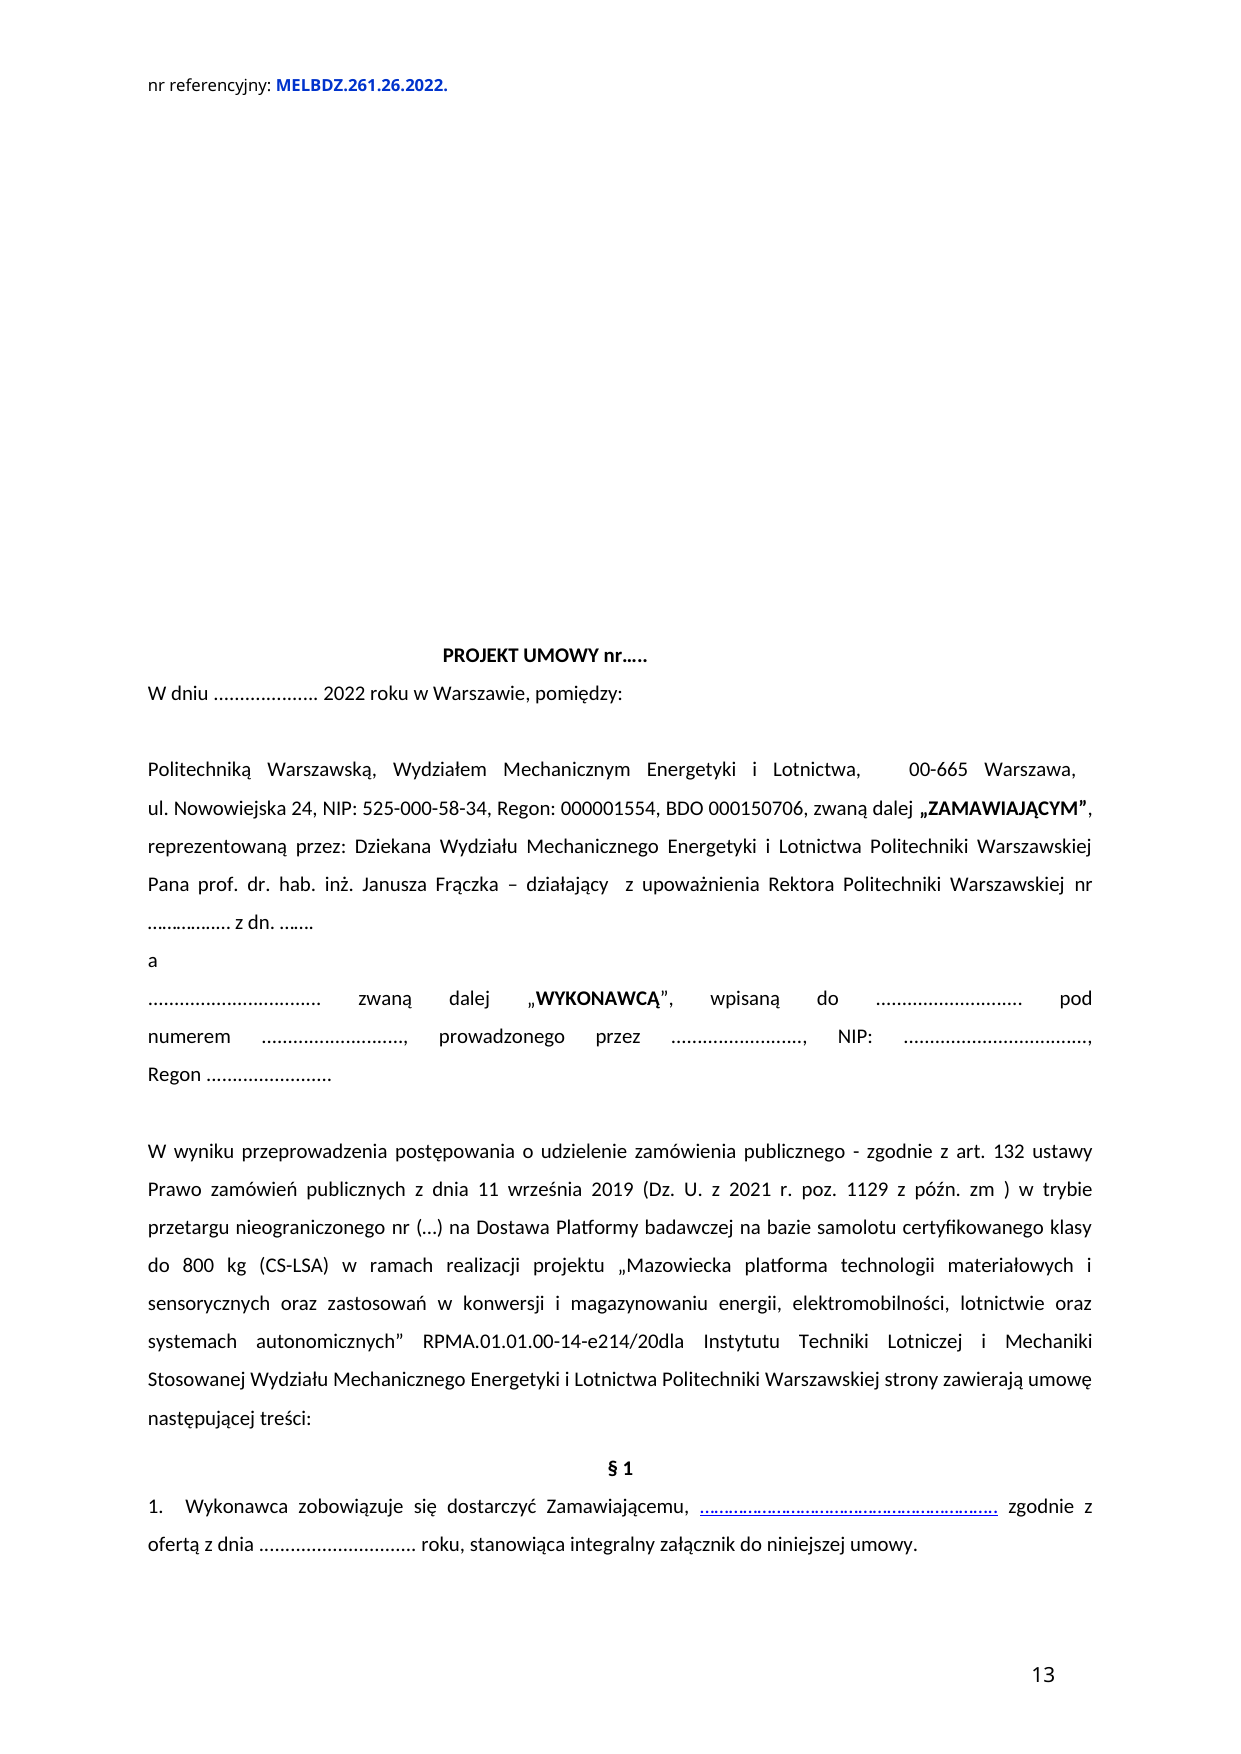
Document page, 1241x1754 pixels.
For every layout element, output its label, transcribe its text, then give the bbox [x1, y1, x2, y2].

subtitle PROJEKT UMOWY nr….. [369, 642, 1092, 668]
text § 1 [148, 1455, 1092, 1481]
text W wyniku przeprowadzenia postępowania o udzielenie zamówienia publicznego - zgodnie z art. 132 ustawy Prawo zamówień publicznych z dnia 11 września 2019 (Dz. U. z 2021 r. poz. 1129 z późn. zm ) w trybie przetargu nieograniczonego nr (…) na Dostawa Platformy badawczej na bazie samolotu certyfikowanego klasy do 800 kg (CS-LSA) w ramach realizacji projektu „Mazowiecka platforma technologii materiałowych i sensorycznych oraz zastosowań w konwersji i magazynowaniu energii, elektromobilności, lotnictwie oraz systemach autonomicznych” RPMA.01.01.00-14-e214/20dla Instytutu Techniki Lotniczej i Mechaniki Stosowanej Wydziału Mechanicznego Energetyki i Lotnictwa Politechniki Warszawskiej strony zawierają umowę następującej treści: [148, 1138, 1092, 1430]
text a [148, 947, 1092, 973]
text W dniu .................... 2022 roku w Warszawie, pomiędzy: [148, 680, 1092, 706]
text Politechniką Warszawską, Wydziałem Mechanicznym Energetyki i Lotnictwa, 00-665 Warszawa, ul. Nowowiejska 24, NIP: 525-000-58-34, Regon: 000001554, BDO 000150706, zwaną dalej „ZAMAWIAJĄCYM”, reprezentowaną przez: Dziekana Wydziału Mechanicznego Energetyki i Lotnictwa Politechniki Warszawskiej Pana prof. dr. hab. inż. Janusza Frączka – działający z upoważnienia Rektora Politechniki Warszawskiej nr …………..… z dn. ……. [148, 757, 1092, 934]
text ................................. zwaną dalej „WYKONAWCĄ”, wpisaną do ............................ pod numerem ..........................., prowadzonego przez ........................., NIP: ..................................., Regon ........................ [148, 985, 1092, 1087]
list Wykonawca zobowiązuje się dostarczyć Zamawiającemu, …………………………………………………….. zgodnie z ofertą z dnia .............................. roku, stanowiąca integralny załącznik do niniejszej umowy. [148, 1493, 1092, 1557]
